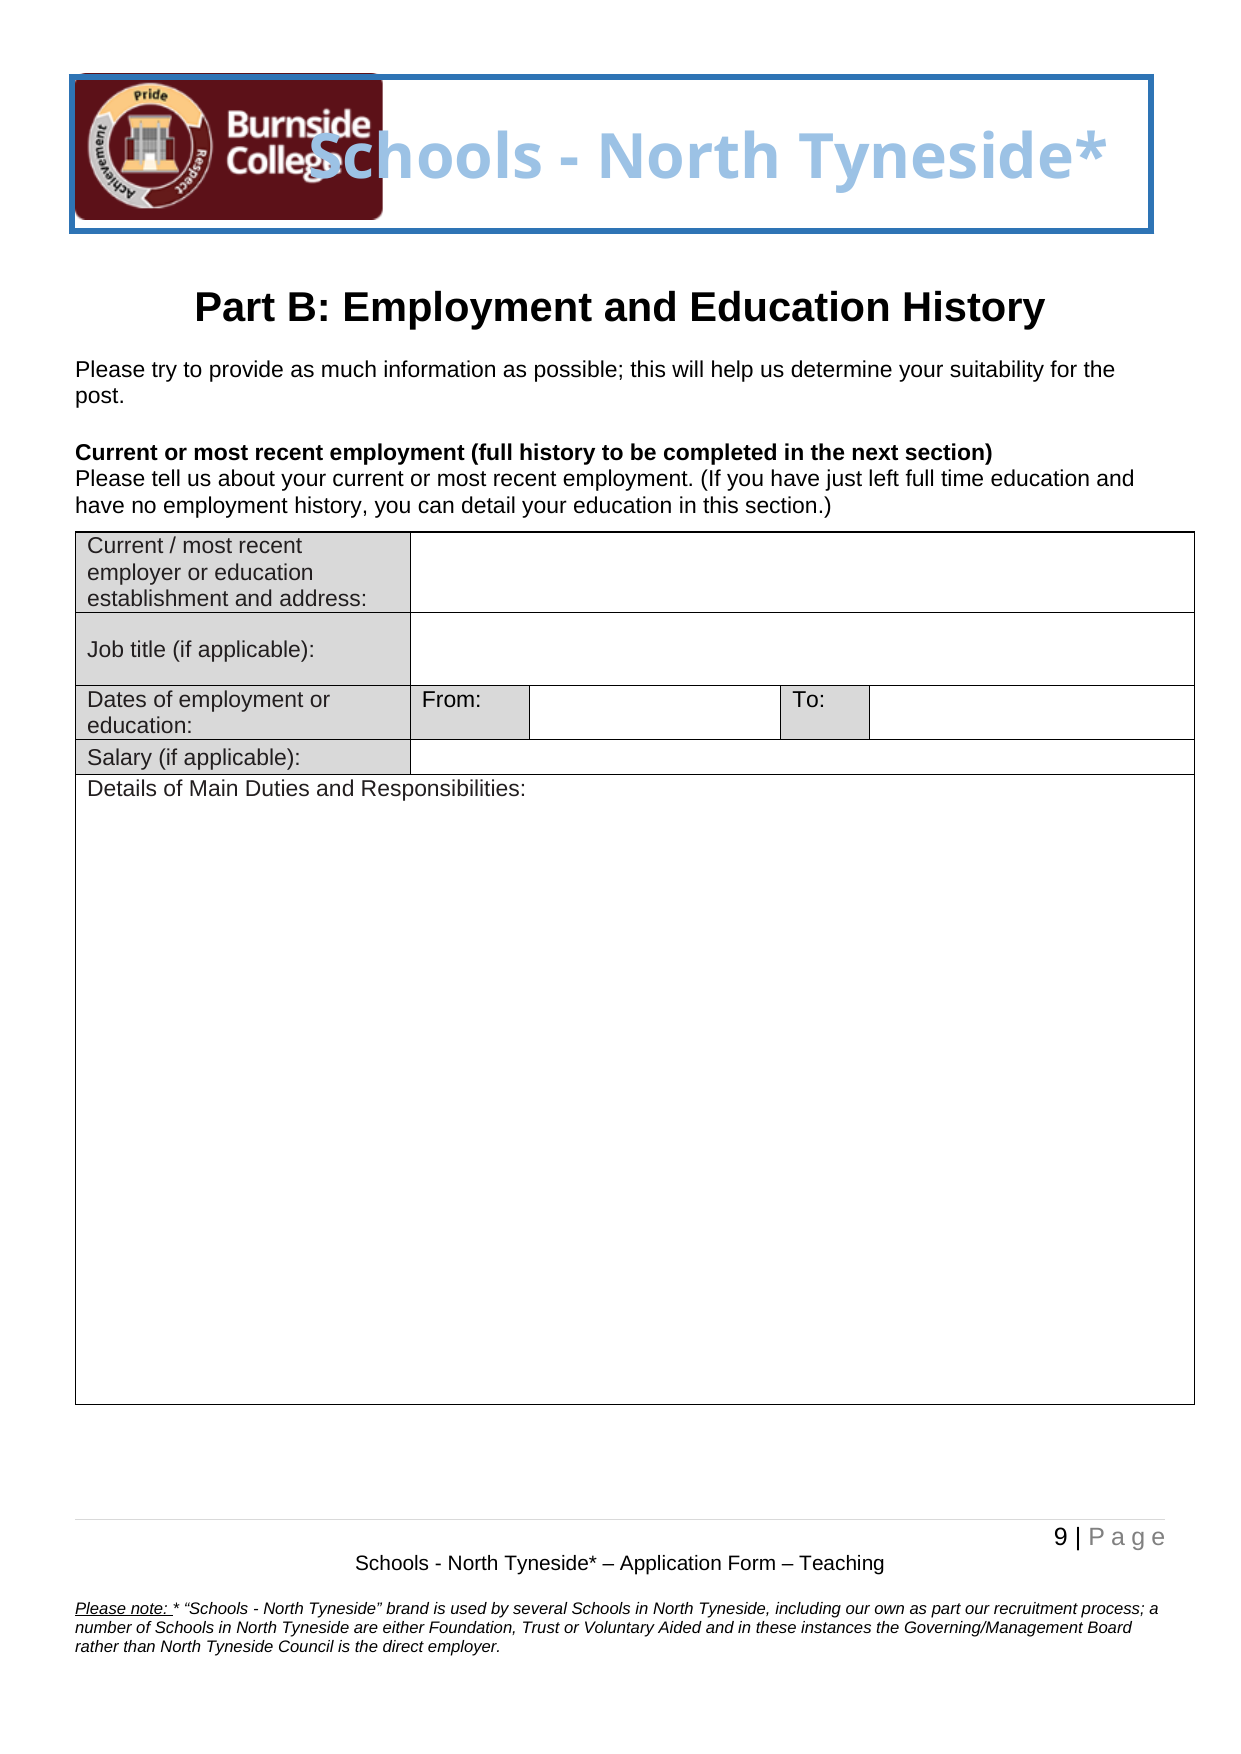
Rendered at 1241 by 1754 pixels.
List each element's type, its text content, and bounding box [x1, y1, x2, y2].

table_cell Salary (if applicable): [76, 740, 410, 774]
table_cell From: [411, 686, 529, 739]
text Please tell us about your current or most recent employment. (If you have just left full time education and have no employment history, you can detail your education in this section.) [75, 465, 1165, 518]
table_cell Details of Main Duties and Responsibilities: [76, 775, 1194, 1404]
table_header [411, 533, 1194, 612]
text Part B: Employment and Education History [75, 282, 1165, 330]
table_cell [411, 740, 1194, 774]
table_cell [870, 686, 1194, 739]
text Please try to provide as much information as possible; this will help us determine your suitability for the post. [75, 356, 1165, 409]
text Current or most recent employment (full history to be completed in the next section) [75, 439, 1165, 465]
table_cell [411, 613, 1194, 685]
table_cell Job title (if applicable): [76, 613, 410, 685]
table_header Current / most recent employer or education establishment and address: [76, 533, 410, 612]
table_cell To: [781, 686, 869, 739]
table_cell [530, 686, 780, 739]
picture [75, 80, 383, 220]
table_cell Dates of employment or education: [76, 686, 410, 739]
